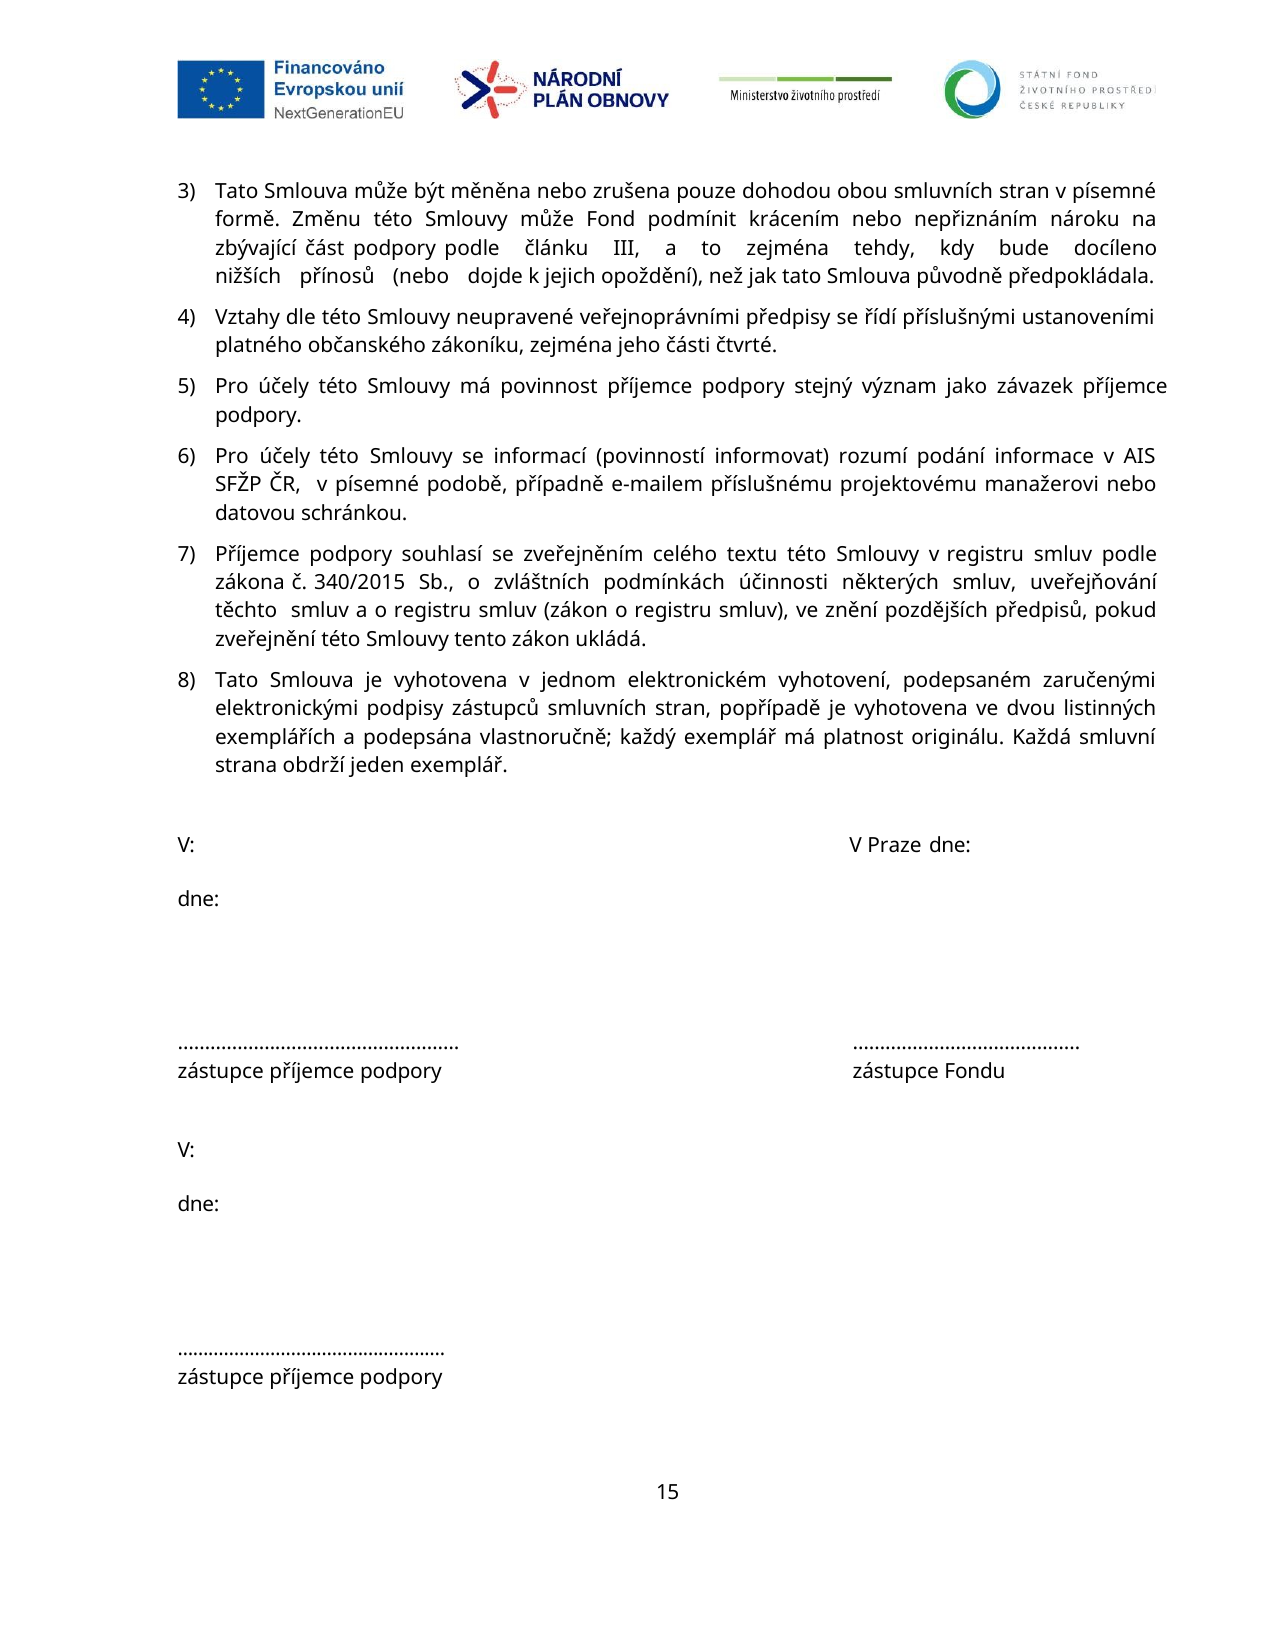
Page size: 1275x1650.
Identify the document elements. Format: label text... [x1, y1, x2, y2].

text dne: [177, 884, 1169, 912]
list Příjemce podpory souhlasí se zveřejněním celého textu této Smlouvy v registru smluv podle zákona č. 340/2015 Sb., o zvláštních podmínkách účinnosti některých smluv, uveřejňování těchto smluv a o registru smluv (zákon o registru smluv), ve znění pozdějších předpisů, pokud zveřejnění této Smlouvy tento zákon ukládá. [177, 539, 1157, 652]
text ……………………………………………. zástupce příjemce podpory [177, 1333, 503, 1390]
text V: V Praze dne: [177, 830, 1169, 858]
list Vztahy dle této Smlouvy neupravené veřejnoprávními předpisy se řídí příslušnými ustanoveními platného občanského zákoníku, zejména jeho části čtvrté. [177, 302, 1156, 359]
text zástupce příjemce podpory zástupce Fondu [177, 1056, 1169, 1084]
text ……………………………………………. …………………………………… [177, 1027, 1169, 1056]
text dne: [177, 1189, 1169, 1218]
list Tato Smlouva je vyhotovena v jednom elektronickém vyhotovení, podepsaném zaručenými elektronickými podpisy zástupců smluvních stran, popřípadě je vyhotovena ve dvou listinných exemplářích a podepsána vlastnoručně; každý exemplář má platnost originálu. Každá smluvní strana obdrží jeden exemplář. [177, 665, 1157, 779]
text V: [177, 1136, 1169, 1164]
list Tato Smlouva může být měněna nebo zrušena pouze dohodou obou smluvních stran v písemné formě. Změnu této Smlouvy může Fond podmínit krácením nebo nepřiznáním nároku na zbývající část podpory podle článku III, a to zejména tehdy, kdy bude docíleno nižších přínosů (nebo dojde k jejich opoždění), než jak tato Smlouva původně předpokládala. [177, 176, 1157, 290]
list Pro účely této Smlouvy má povinnost příjemce podpory stejný význam jako závazek příjemce podpory. [177, 372, 1169, 428]
list Pro účely této Smlouvy se informací (povinností informovat) rozumí podání informace v AIS SFŽP ČR, v písemné podobě, případně e-mailem příslušnému projektovému manažerovi nebo datovou schránkou. [177, 441, 1157, 526]
picture [177, 59, 1156, 119]
